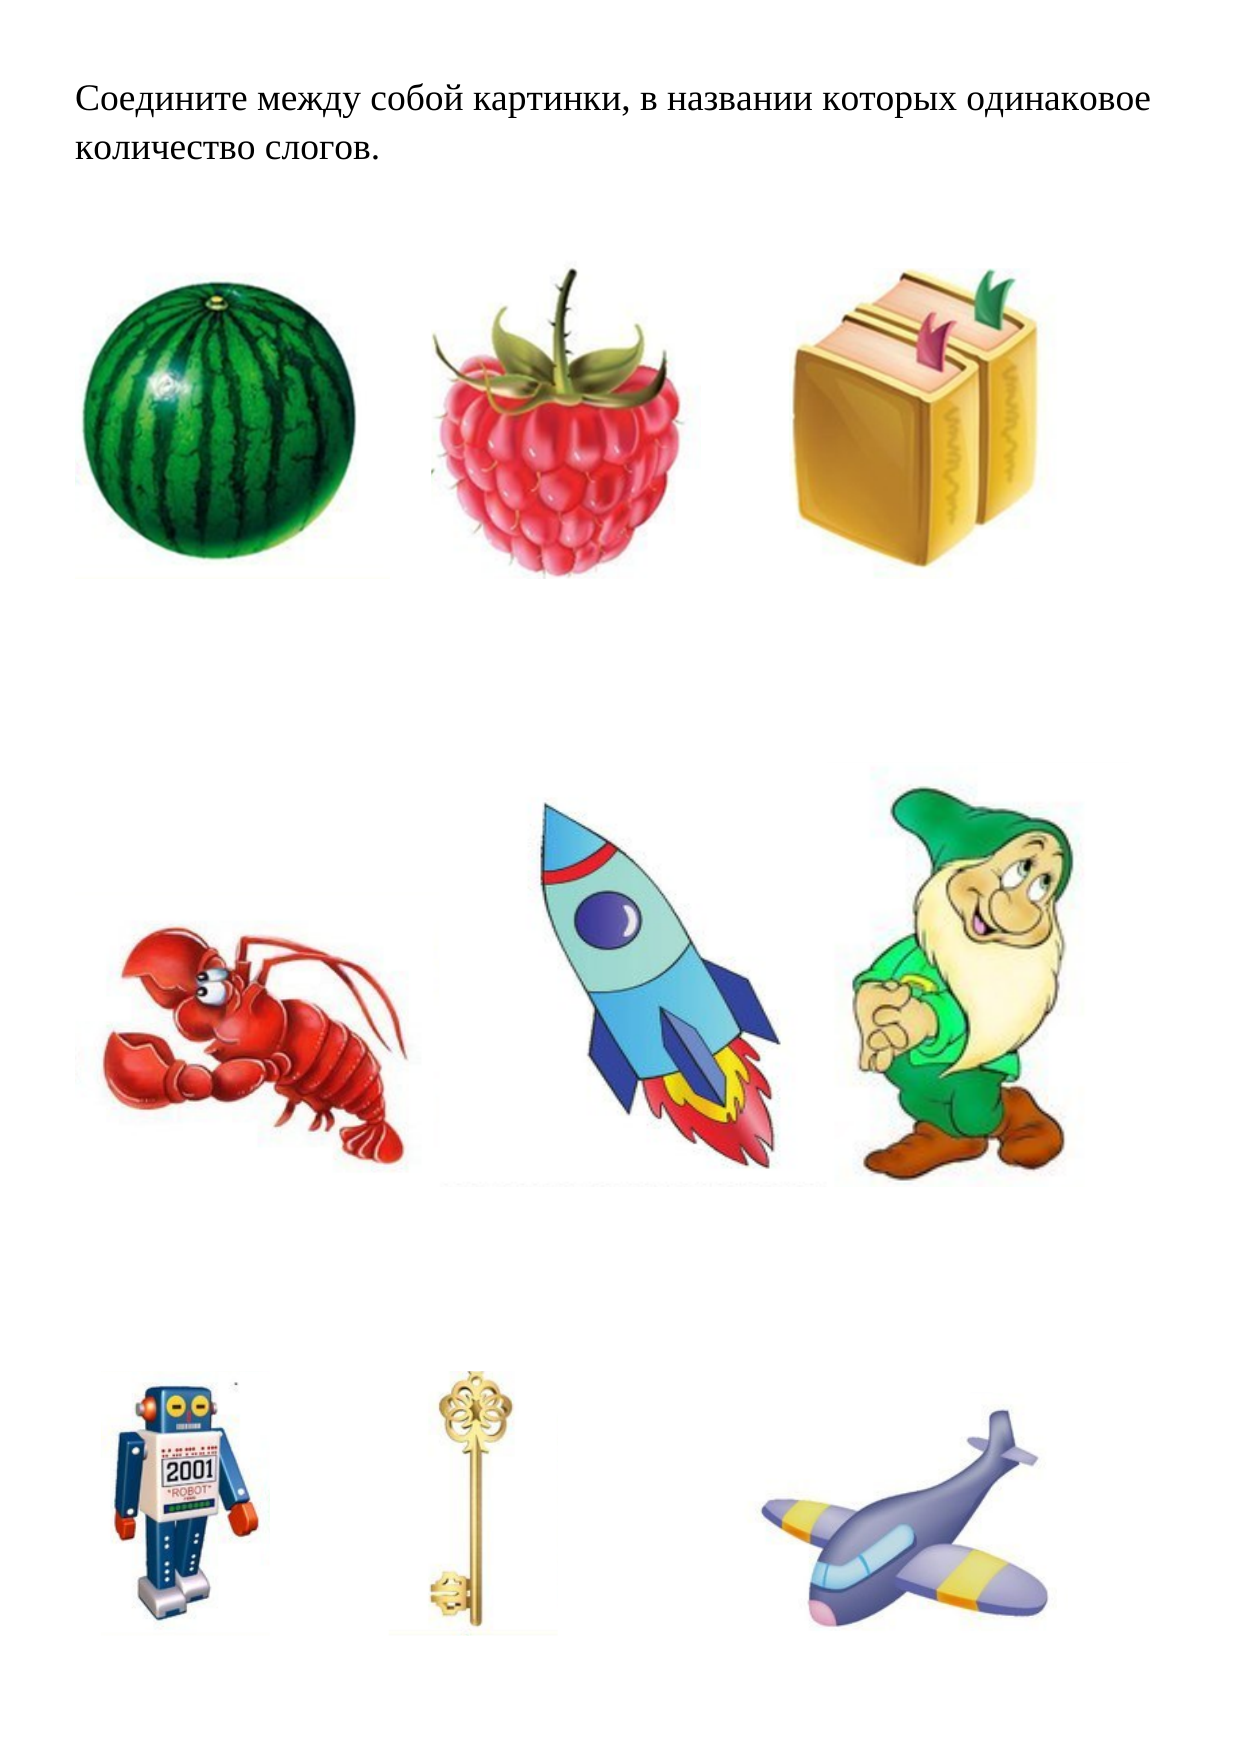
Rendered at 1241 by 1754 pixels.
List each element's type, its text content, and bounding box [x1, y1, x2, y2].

picture [788, 268, 1091, 579]
text Соедините между собой картинки, в названии которых одинаковое количество слогов. [75, 75, 1165, 168]
picture [100, 1371, 270, 1636]
picture [431, 259, 701, 579]
picture [388, 1371, 558, 1636]
picture [723, 1392, 1077, 1636]
picture [75, 762, 1129, 1187]
picture [75, 248, 390, 579]
